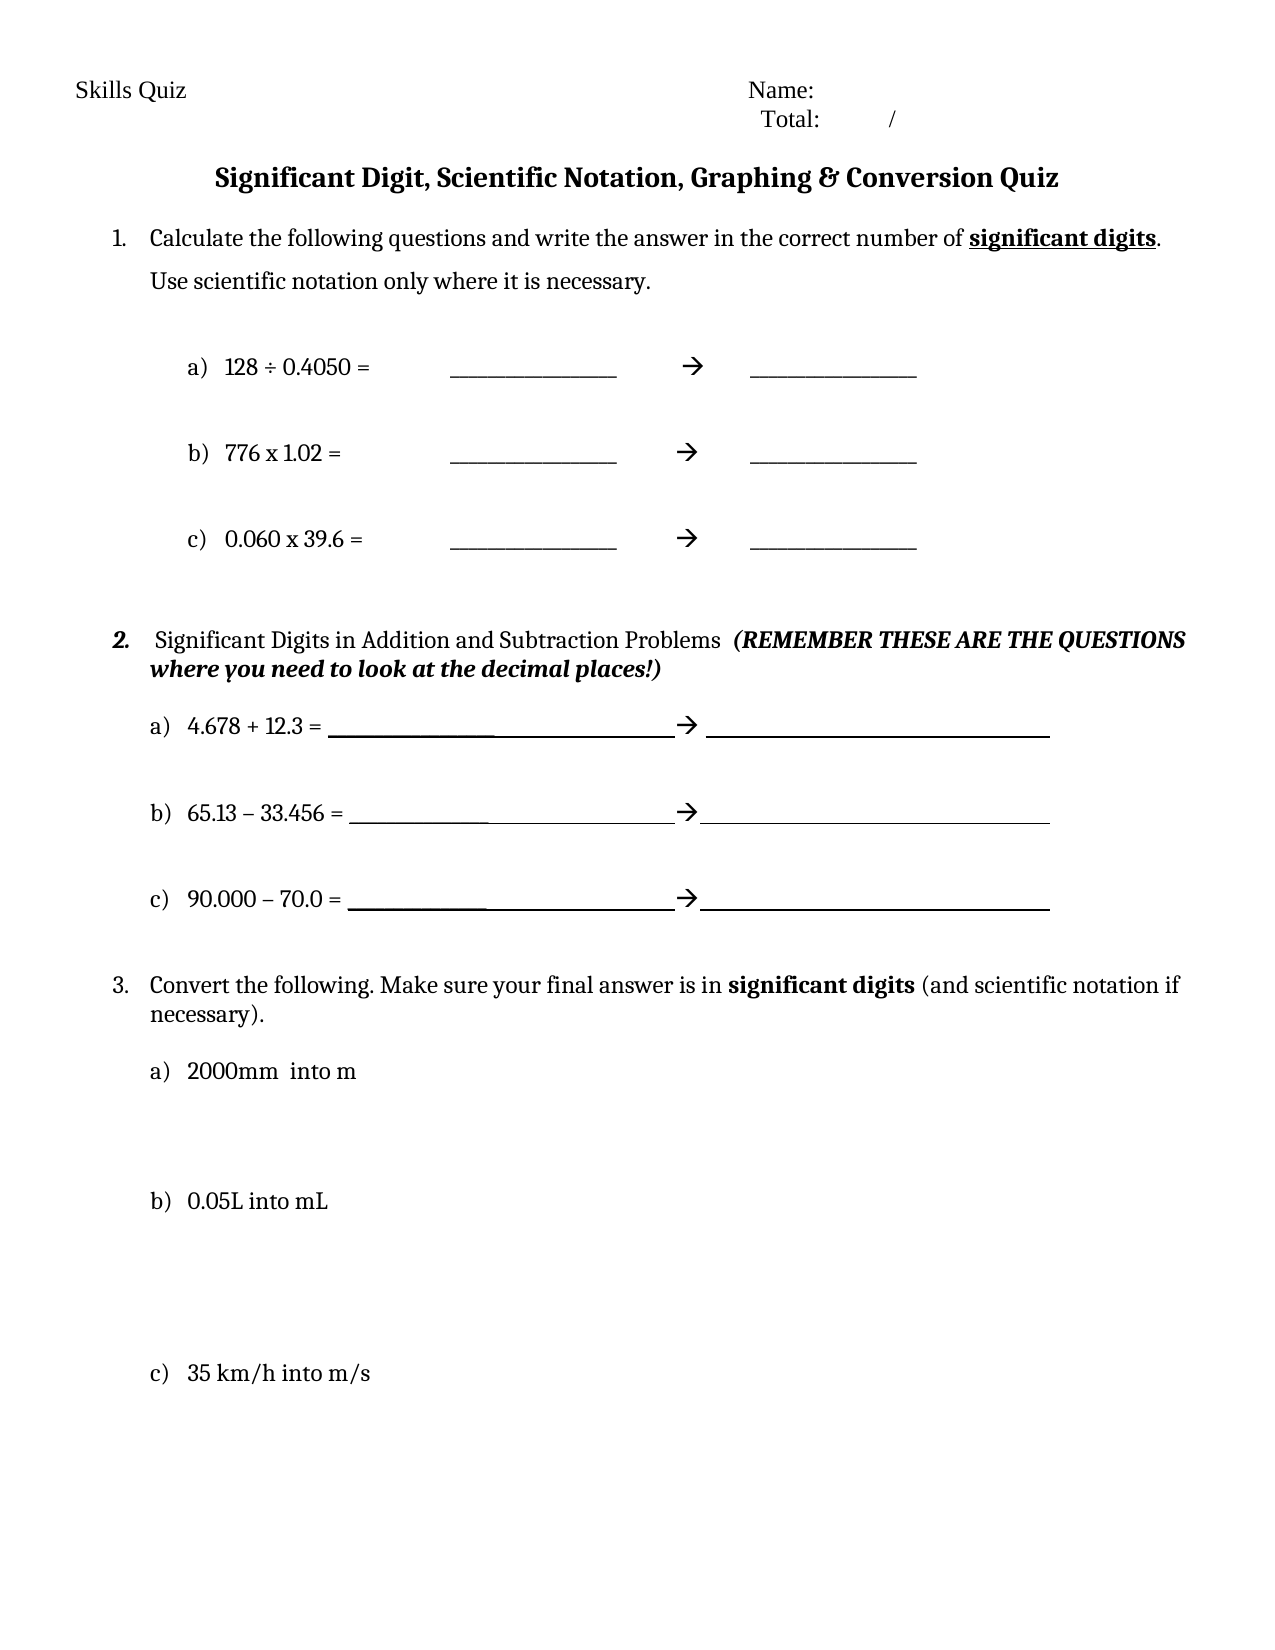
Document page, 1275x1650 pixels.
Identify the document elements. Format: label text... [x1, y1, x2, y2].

list Convert the following. Make sure your final answer is in significant digits (and scientific notation if necessary). [112, 971, 1200, 1028]
text Significant Digit, Scientific Notation, Graphing & Conversion Quiz [75, 161, 1200, 195]
list 0.060 x 39.6 = __________________ __________________ [187, 525, 1200, 554]
list 2000mm into m [150, 1057, 1200, 1086]
list Significant Digits in Addition and Subtraction Problems (REMEMBER THESE ARE THE QUESTIONS where you need to look at the decimal places!) [112, 626, 1200, 683]
list 65.13 – 33.456 = _______________ [150, 798, 1200, 827]
list 0.05L into mL [150, 1187, 1200, 1215]
list 90.000 – 70.0 = _______________ [150, 885, 1200, 913]
list 35 km/h into m/s [150, 1359, 1200, 1388]
list 128 ÷ 0.4050 = __________________ __________________ [187, 353, 1200, 382]
list 776 x 1.02 = __________________ __________________ [187, 439, 1200, 468]
list 4.678 + 12.3 = __________________ [150, 712, 1200, 741]
list Calculate the following questions and write the answer in the correct number of significant digits. Use scientific notation only where it is necessary. [112, 223, 1200, 295]
